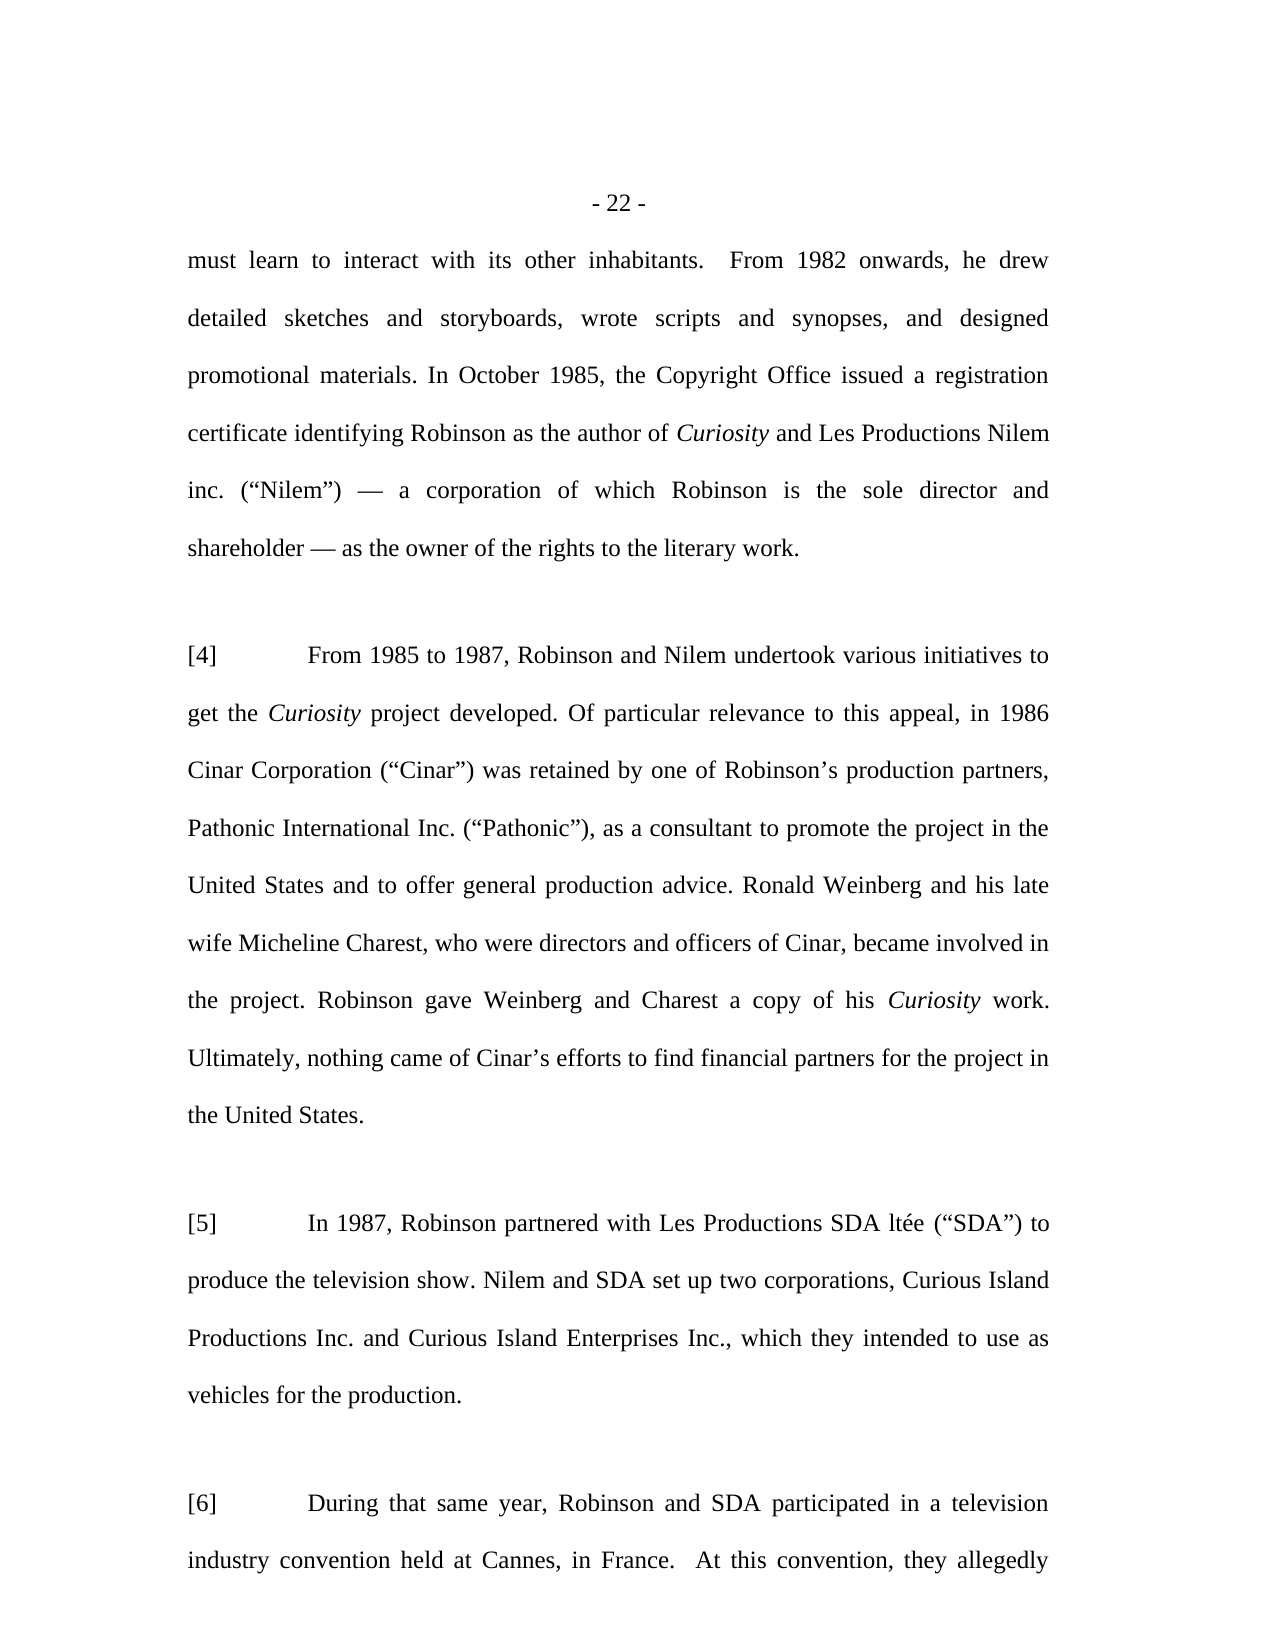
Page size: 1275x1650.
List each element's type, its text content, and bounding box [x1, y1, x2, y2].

text In 1987, Robinson partnered with Les Productions SDA ltée (“SDA”) to produce the television show. Nilem and SDA set up two corporations, Curious Island Productions Inc. and Curious Island Enterprises Inc., which they intended to use as vehicles for the production. [187, 1208, 1050, 1409]
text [187, 245, 1050, 561]
text From 1985 to 1987, Robinson and Nilem undertook various initiatives to get the Curiosity project developed. Of particular relevance to this appeal, in 1986 Cinar Corporation (“Cinar”) was retained by one of Robinson’s production partners, Pathonic International Inc. (“Pathonic”), as a consultant to promote the project in the United States and to offer general production advice. Ronald Weinberg and his late wife Micheline Charest, who were directors and officers of Cinar, became involved in the project. Robinson gave Weinberg and Charest a copy of his Curiosity work. Ultimately, nothing came of Cinar’s efforts to find financial partners for the project in the United States. [187, 640, 1050, 1129]
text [187, 1488, 1050, 1574]
